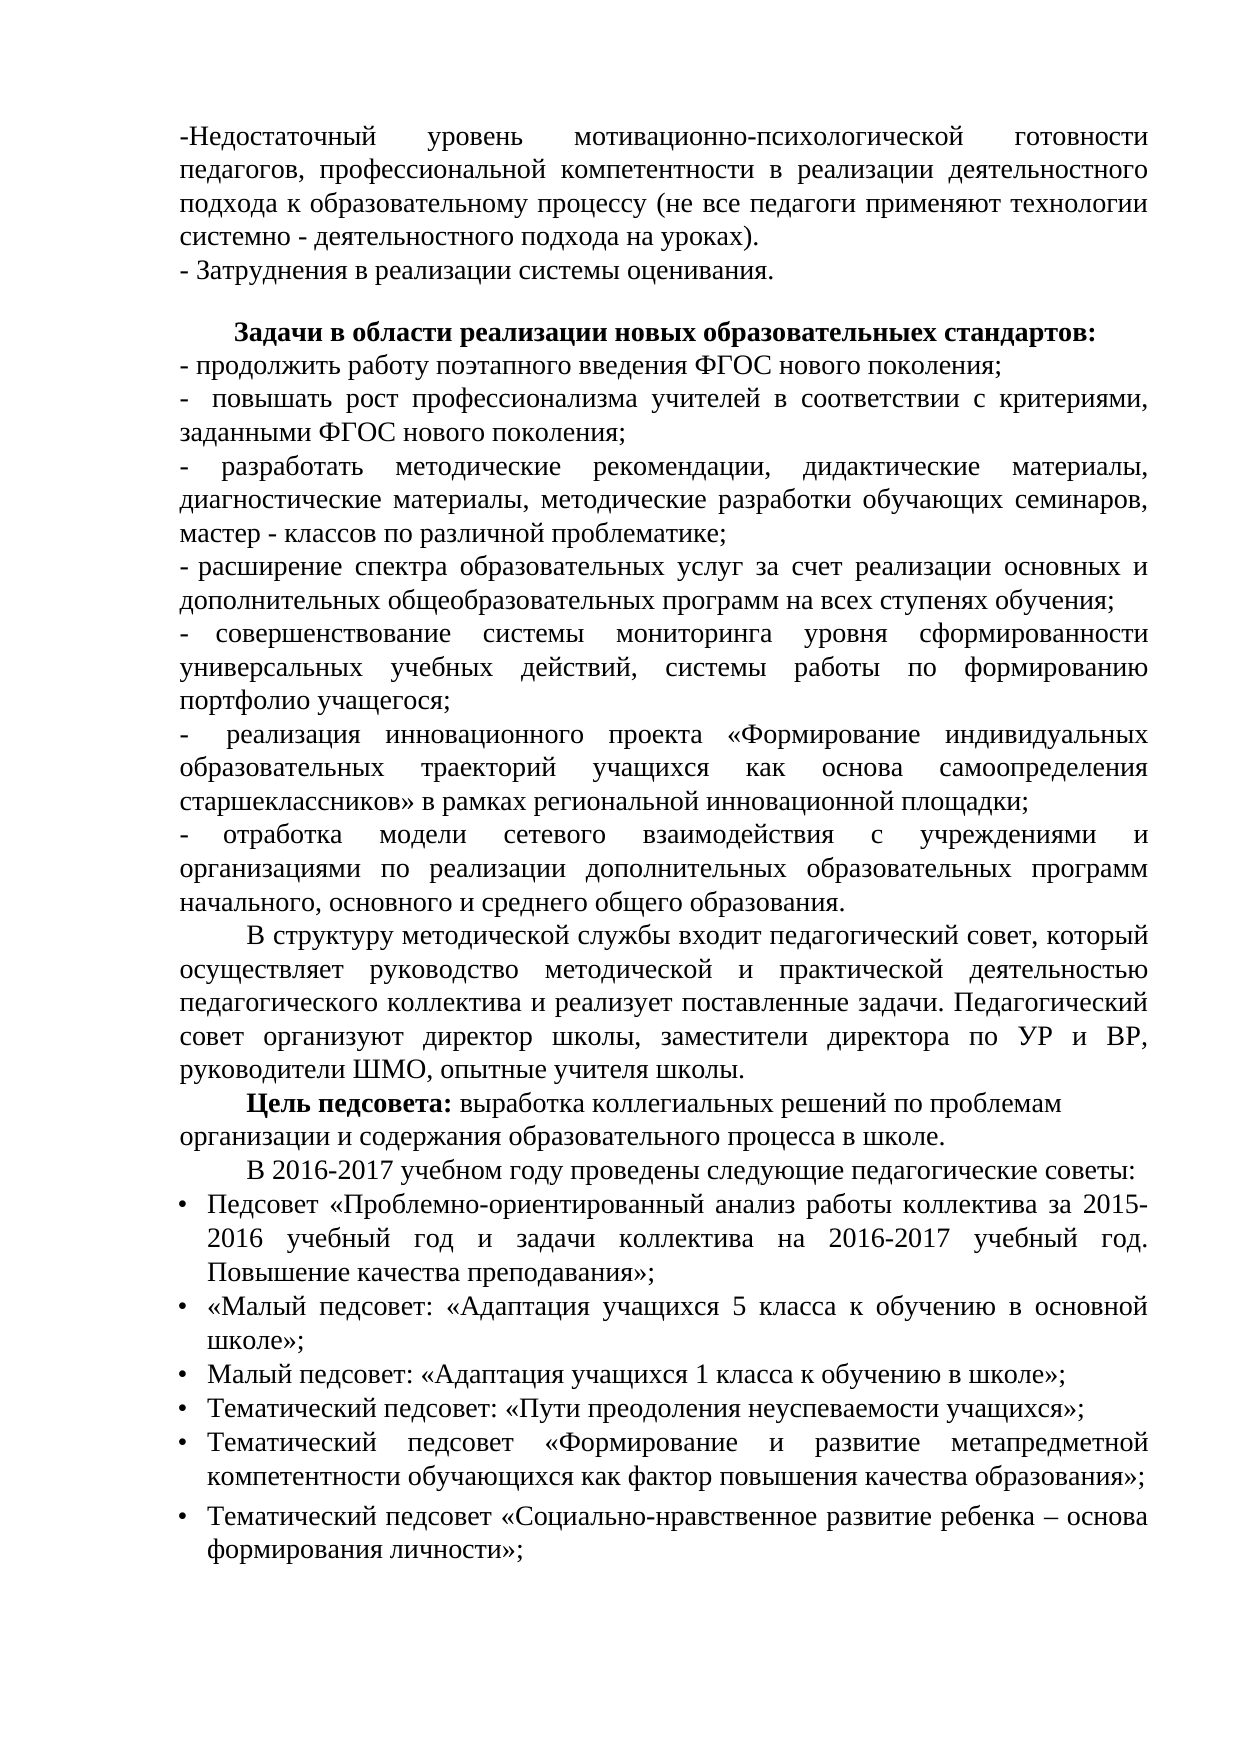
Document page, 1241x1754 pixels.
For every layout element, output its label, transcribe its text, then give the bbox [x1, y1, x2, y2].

list совершенствование системы мониторинга уровня сформированности универсальных учебных действий, системы работы по формированию портфолио учащегося; [179, 616, 1149, 716]
text -Недостаточный уровень мотивационно-психологической готовности педагогов, профессиональной компетентности в реализации деятельностного подхода к образовательному процессу (не все педагоги применяют технологии системно - деятельностного подхода на уроках). [179, 118, 1149, 252]
list реализация инновационного проекта «Формирование индивидуальных образовательных траекторий учащихся как основа самоопределения старшеклассников» в рамках региональной инновационной площадки; [179, 716, 1149, 817]
text Цель педсовета: выработка коллегиальных решений по проблемам организации и содержания образовательного процесса в школе. [179, 1085, 1149, 1152]
list «Малый педсовет: «Адаптация учащихся 5 класса к обучению в основной школе»; [177, 1288, 1149, 1356]
list Затруднения в реализации системы оценивания. [179, 252, 1152, 286]
list Тематический педсовет: «Пути преодоления неуспеваемости учащихся»; [177, 1390, 1149, 1424]
list Тематический педсовет «Формирование и развитие метапредметной компетентности обучающихся как фактор повышения качества образования»; [177, 1424, 1149, 1492]
text В структуру методической службы входит педагогический совет, который осуществляет руководство методической и практической деятельностью педагогического коллектива и реализует поставленные задачи. Педагогический совет организуют директор школы, заместители директора по УР и ВР, руководители ШМО, опытные учителя школы. [179, 918, 1149, 1085]
list продолжить работу поэтапного введения ФГОС нового поколения; [179, 347, 1152, 381]
list расширение спектра образовательных услуг за счет реализации основных и дополнительных общеобразовательных программ на всех ступенях обучения; [179, 549, 1149, 616]
list разработать методические рекомендации, дидактические материалы, диагностические материалы, методические разработки обучающих семинаров, мастер - классов по различной проблематике; [179, 448, 1149, 549]
text В 2016-2017 учебном году проведены следующие педагогические советы: [179, 1152, 1149, 1186]
list Тематический педсовет «Социально-нравственное развитие ребенка – основа формирования личности»; [177, 1498, 1149, 1566]
text Задачи в области реализации новых образовательныех стандартов: [179, 319, 1152, 347]
list повышать рост профессионализма учителей в соответствии с критериями, заданными ФГОС нового поколения; [179, 381, 1149, 448]
list отработка модели сетевого взаимодействия с учреждениями и организациями по реализации дополнительных образовательных программ начального, основного и среднего общего образования. [179, 817, 1149, 918]
list Педсовет «Проблемно-ориентированный анализ работы коллектива за 2015-2016 учебный год и задачи коллектива на 2016-2017 учебный год. Повышение качества преподавания»; [177, 1186, 1149, 1288]
list Малый педсовет: «Адаптация учащихся 1 класса к обучению в школе»; [177, 1356, 1149, 1390]
